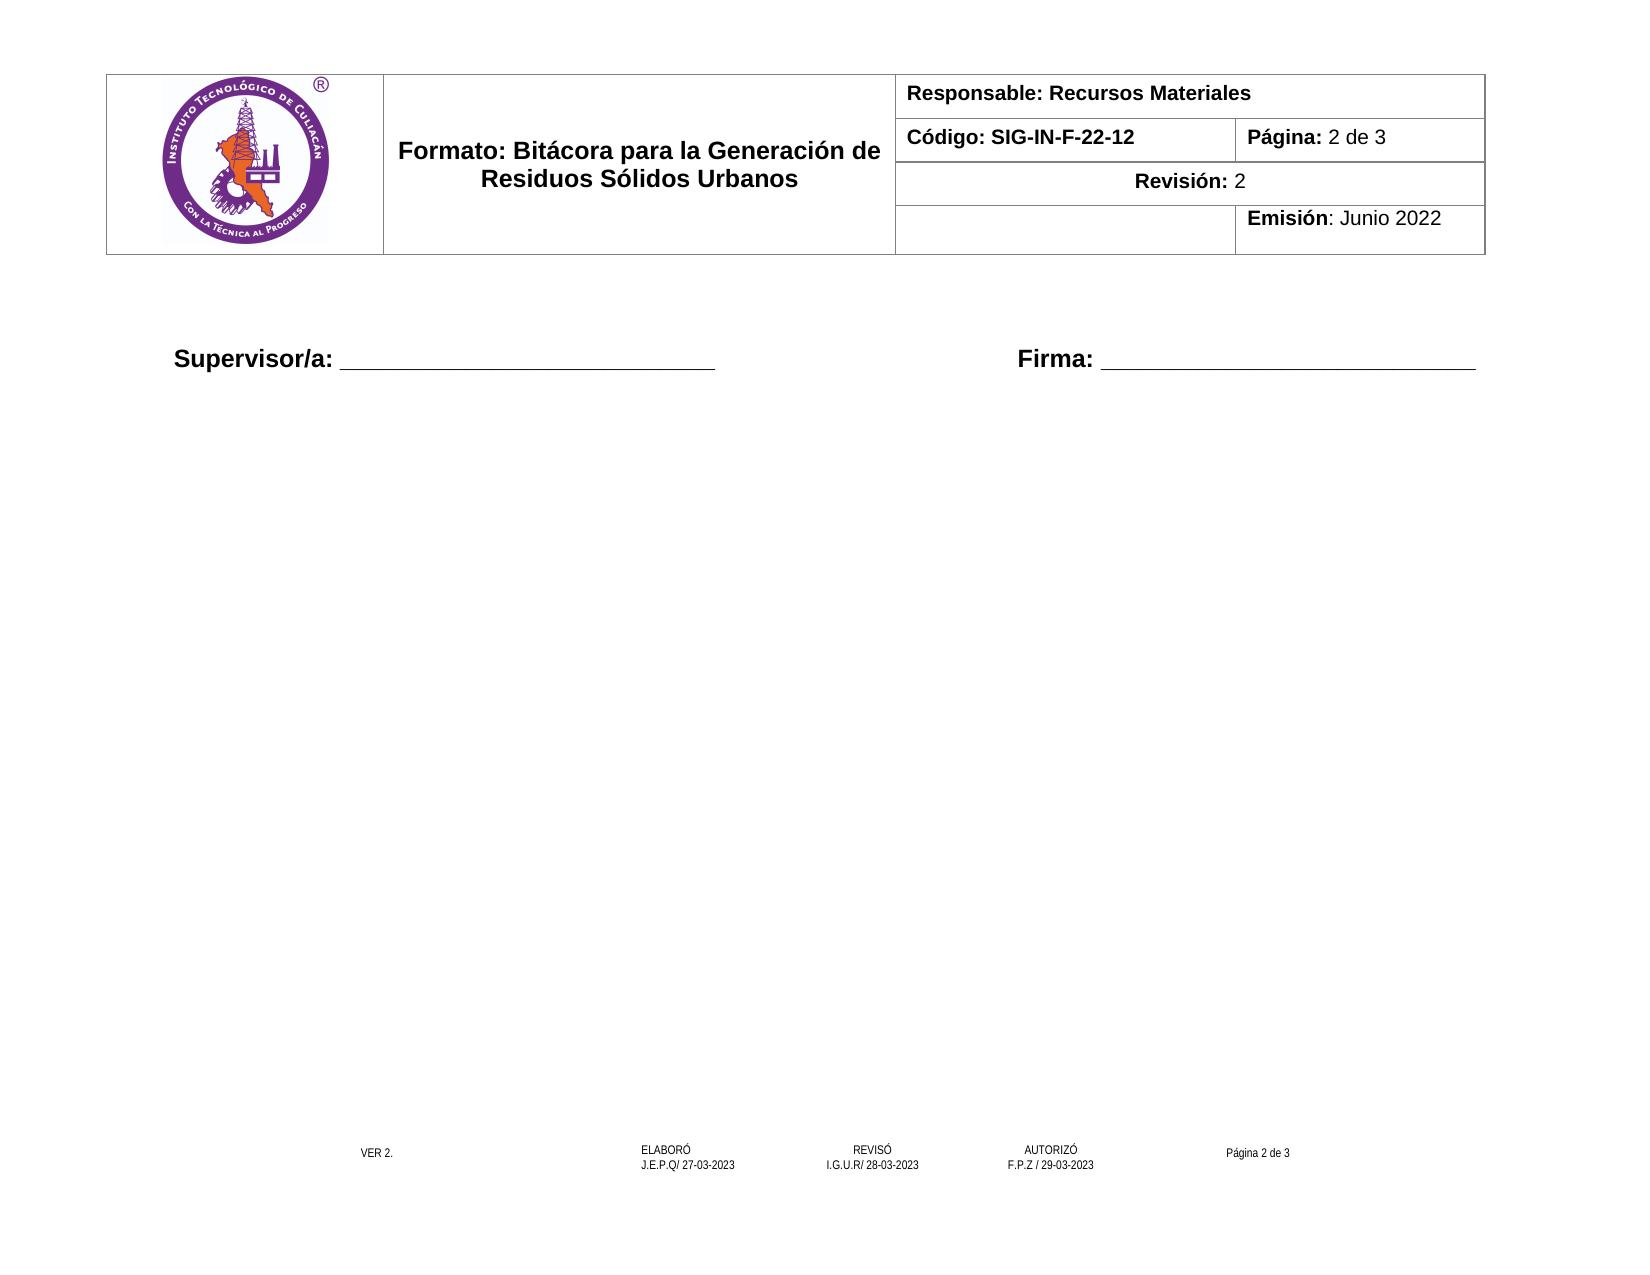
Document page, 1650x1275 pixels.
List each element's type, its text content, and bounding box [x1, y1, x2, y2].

text Supervisor/a: ___________________________ Firma: ___________________________ [118, 344, 1532, 372]
picture [162, 76, 329, 244]
